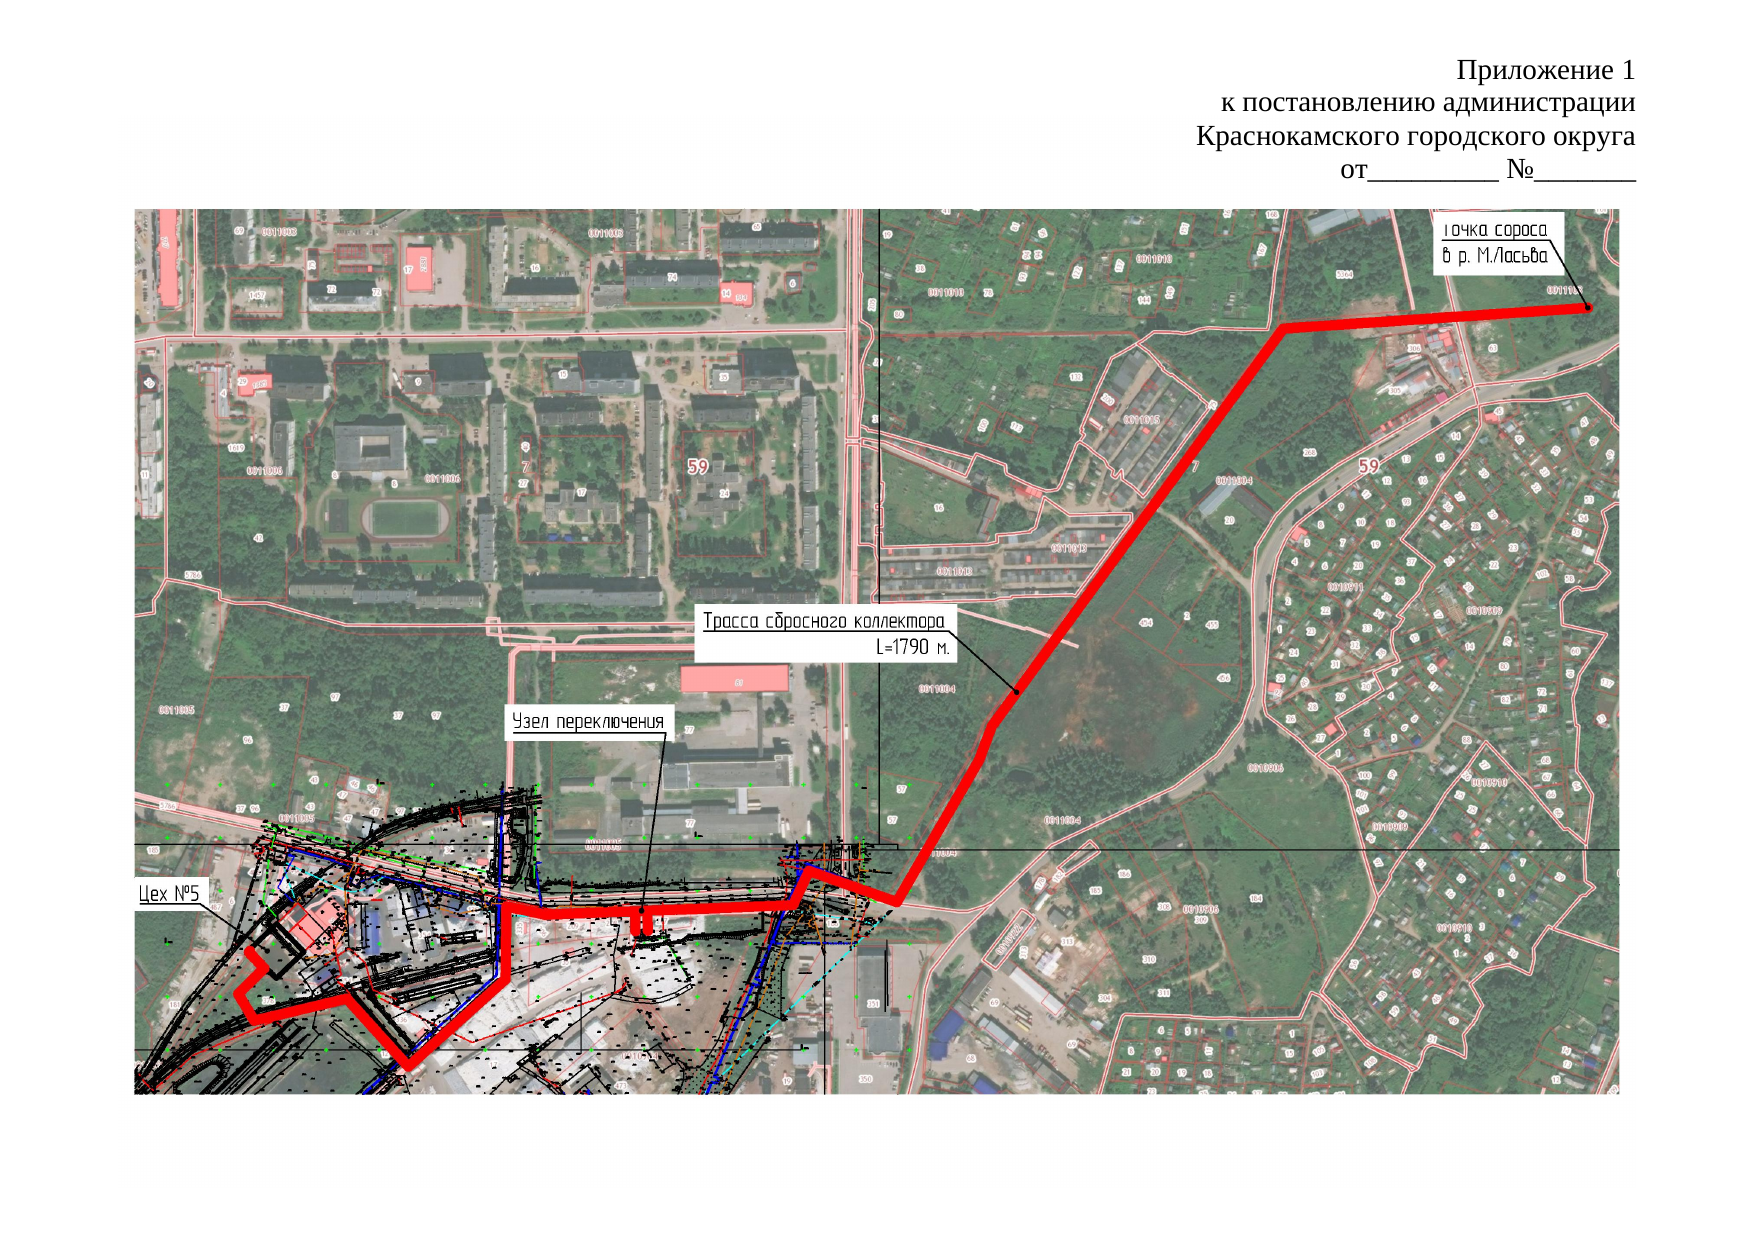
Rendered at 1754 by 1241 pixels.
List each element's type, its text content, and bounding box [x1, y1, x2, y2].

text Краснокамского городского округа [118, 118, 1636, 151]
text от_________ №_______ [118, 151, 1636, 185]
text к постановлению администрации [118, 84, 1636, 118]
picture [118, 185, 1636, 1188]
text Приложение 1 [118, 59, 1636, 84]
